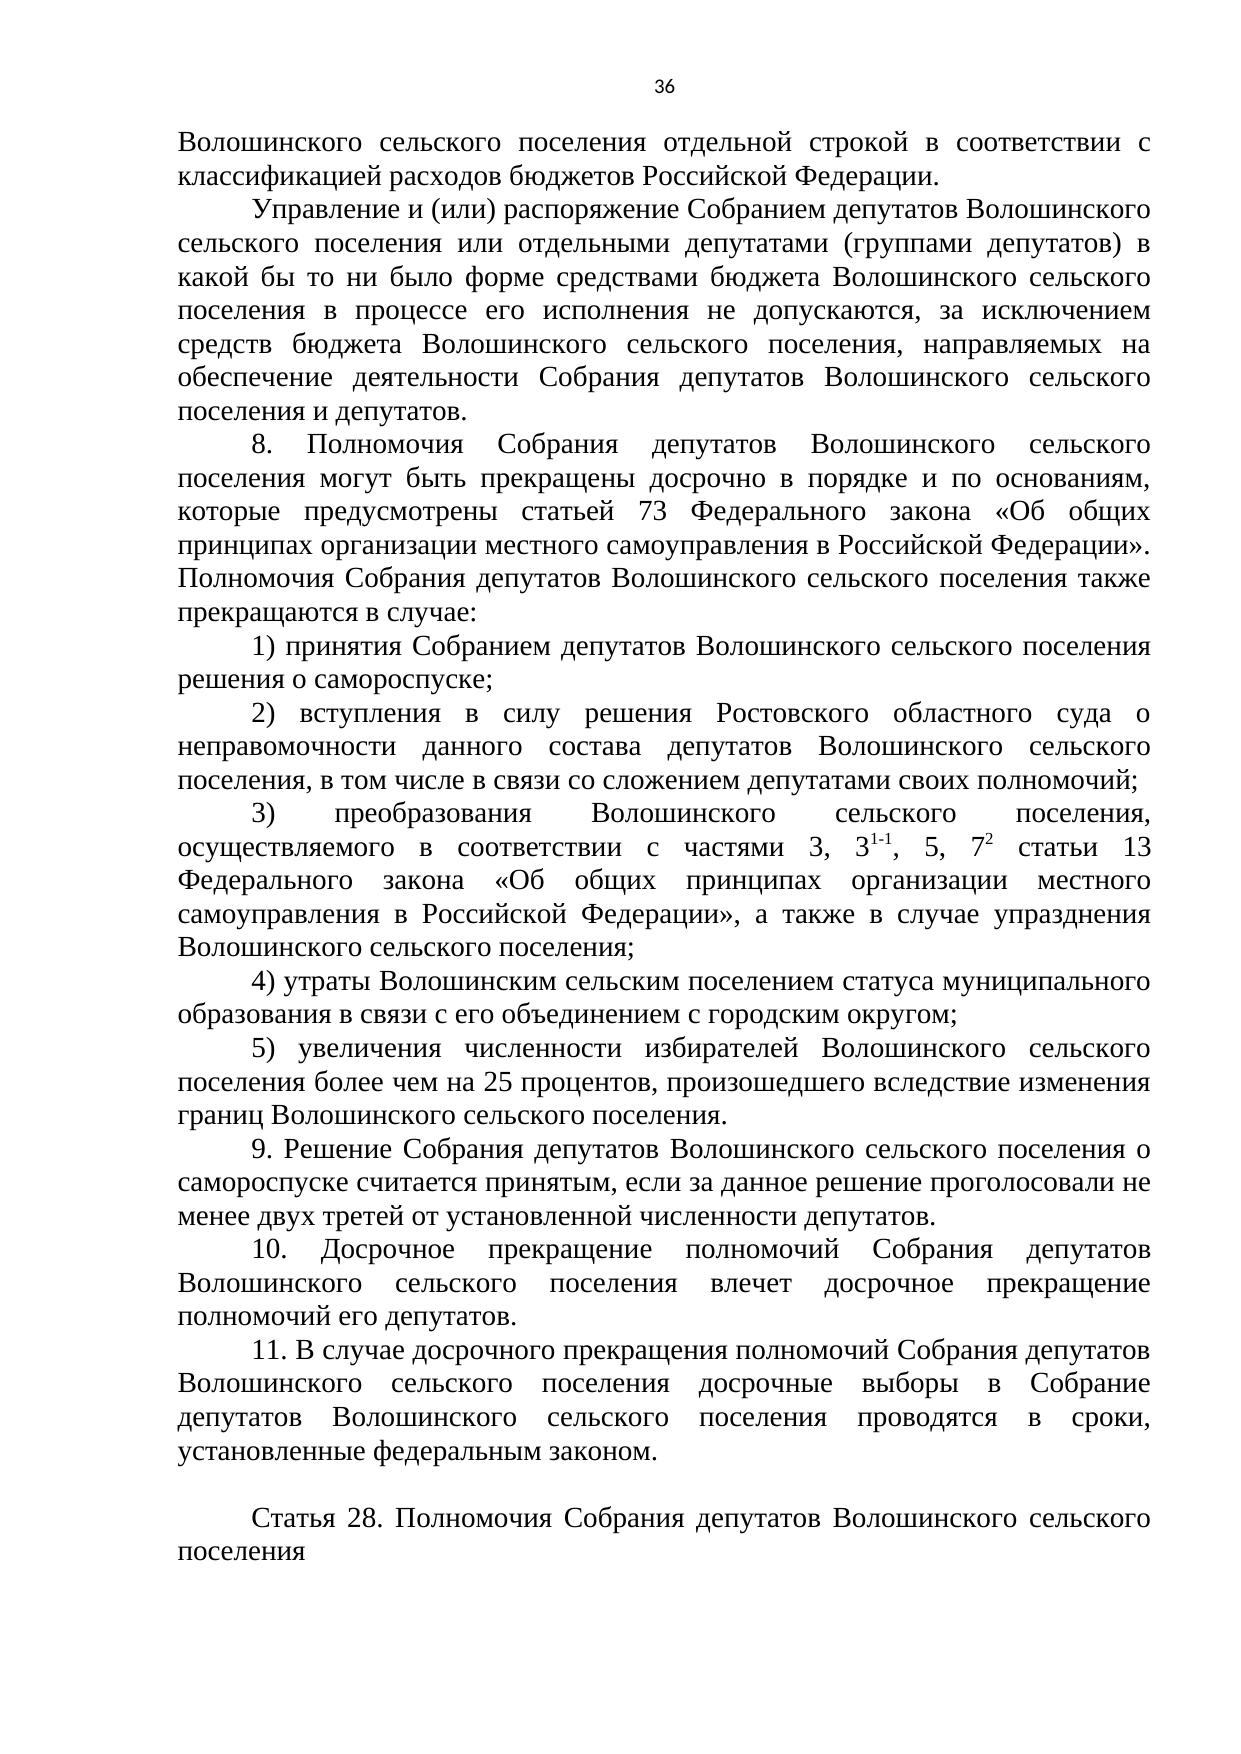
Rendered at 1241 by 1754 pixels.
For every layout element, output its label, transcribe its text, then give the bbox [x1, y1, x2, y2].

text Статья 28. Полномочия Собрания депутатов Волошинского сельского поселения [177, 1500, 1152, 1567]
text 9. Решение Собрания депутатов Волошинского сельского поселения о самороспуске считается принятым, если за данное решение проголосовали не менее двух третей от установленной численности депутатов. [177, 1131, 1152, 1231]
text 1) принятия Собранием депутатов Волошинского сельского поселения решения о самороспуске; [177, 628, 1152, 695]
text 8. Полномочия Собрания депутатов Волошинского сельского поселения могут быть прекращены досрочно в порядке и по основаниям, которые предусмотрены статьей 73 Федерального закона «Об общих принципах организации местного самоуправления в Российской Федерации». Полномочия Собрания депутатов Волошинского сельского поселения также прекращаются в случае: [177, 426, 1152, 628]
text Управление и (или) распоряжение Собранием депутатов Волошинского сельского поселения или отдельными депутатами (группами депутатов) в какой бы то ни было форме средствами бюджета Волошинского сельского поселения в процессе его исполнения не допускаются, за исключением средств бюджета Волошинского сельского поселения, направляемых на обеспечение деятельности Собрания депутатов Волошинского сельского поселения и депутатов. [177, 192, 1152, 426]
text 2) вступления в силу решения Ростовского областного суда о неправомочности данного состава депутатов Волошинского сельского поселения, в том числе в связи со сложением депутатами своих полномочий; [177, 695, 1152, 795]
text 11. В случае досрочного прекращения полномочий Собрания депутатов Волошинского сельского поселения досрочные выборы в Собрание депутатов Волошинского сельского поселения проводятся в сроки, установленные федеральным законом. [177, 1332, 1152, 1466]
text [177, 124, 1152, 192]
text 4) утраты Волошинским сельским поселением статуса муниципального образования в связи с его объединением с городским округом; [177, 963, 1152, 1030]
text 10. Досрочное прекращение полномочий Собрания депутатов Волошинского сельского поселения влечет досрочное прекращение полномочий его депутатов. [177, 1231, 1152, 1332]
text 5) увеличения численности избирателей Волошинского сельского поселения более чем на 25 процентов, произошедшего вследствие изменения границ Волошинского сельского поселения. [177, 1030, 1152, 1131]
text 3) преобразования Волошинского сельского поселения, осуществляемого в соответствии с частями 3, 31-1, 5, 72 статьи 13 Федерального закона «Об общих принципах организации местного самоуправления в Российской Федерации», а также в случае упразднения Волошинского сельского поселения; [177, 795, 1152, 963]
